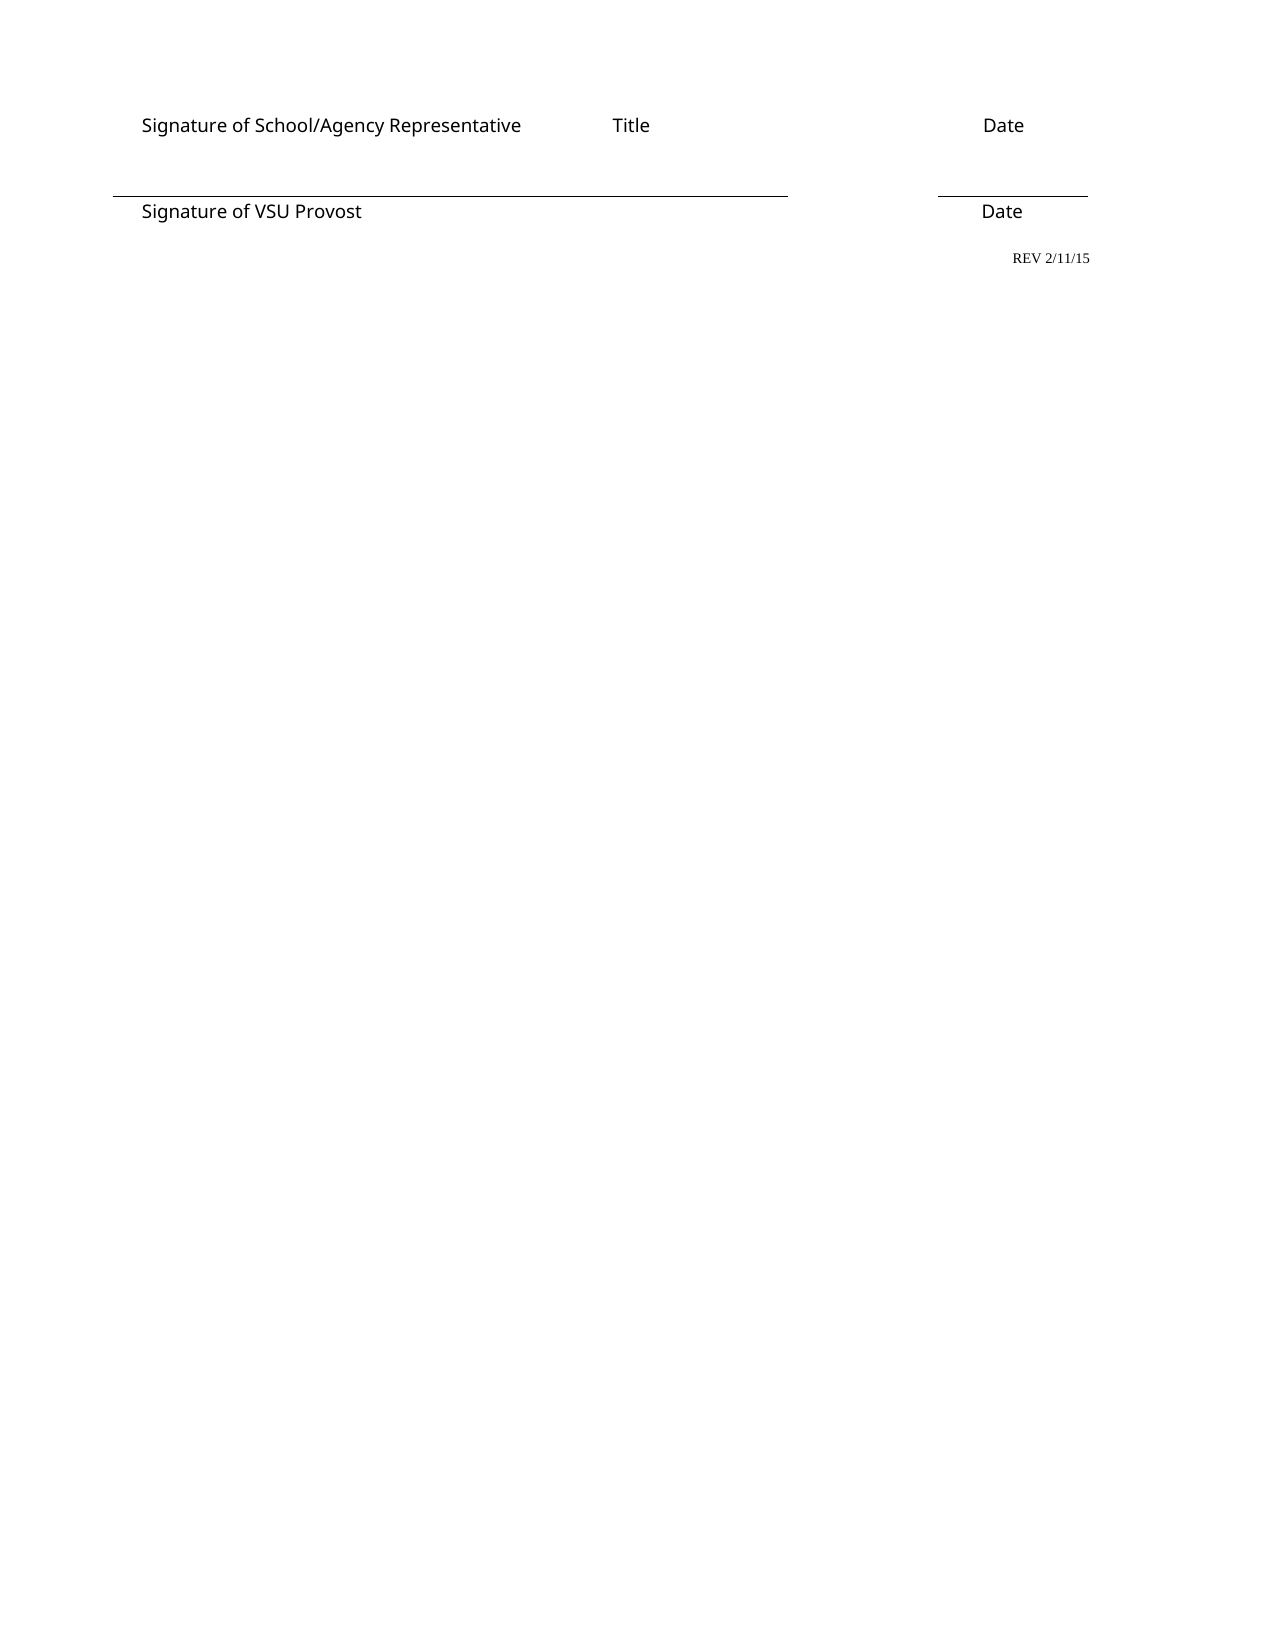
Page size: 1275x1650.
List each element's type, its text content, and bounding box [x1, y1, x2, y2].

text Signature of VSU Provost Date [112, 198, 1162, 224]
text Signature of School/Agency Representative Title Date [112, 112, 1162, 138]
text REV 2/11/15 [1012, 249, 1162, 283]
